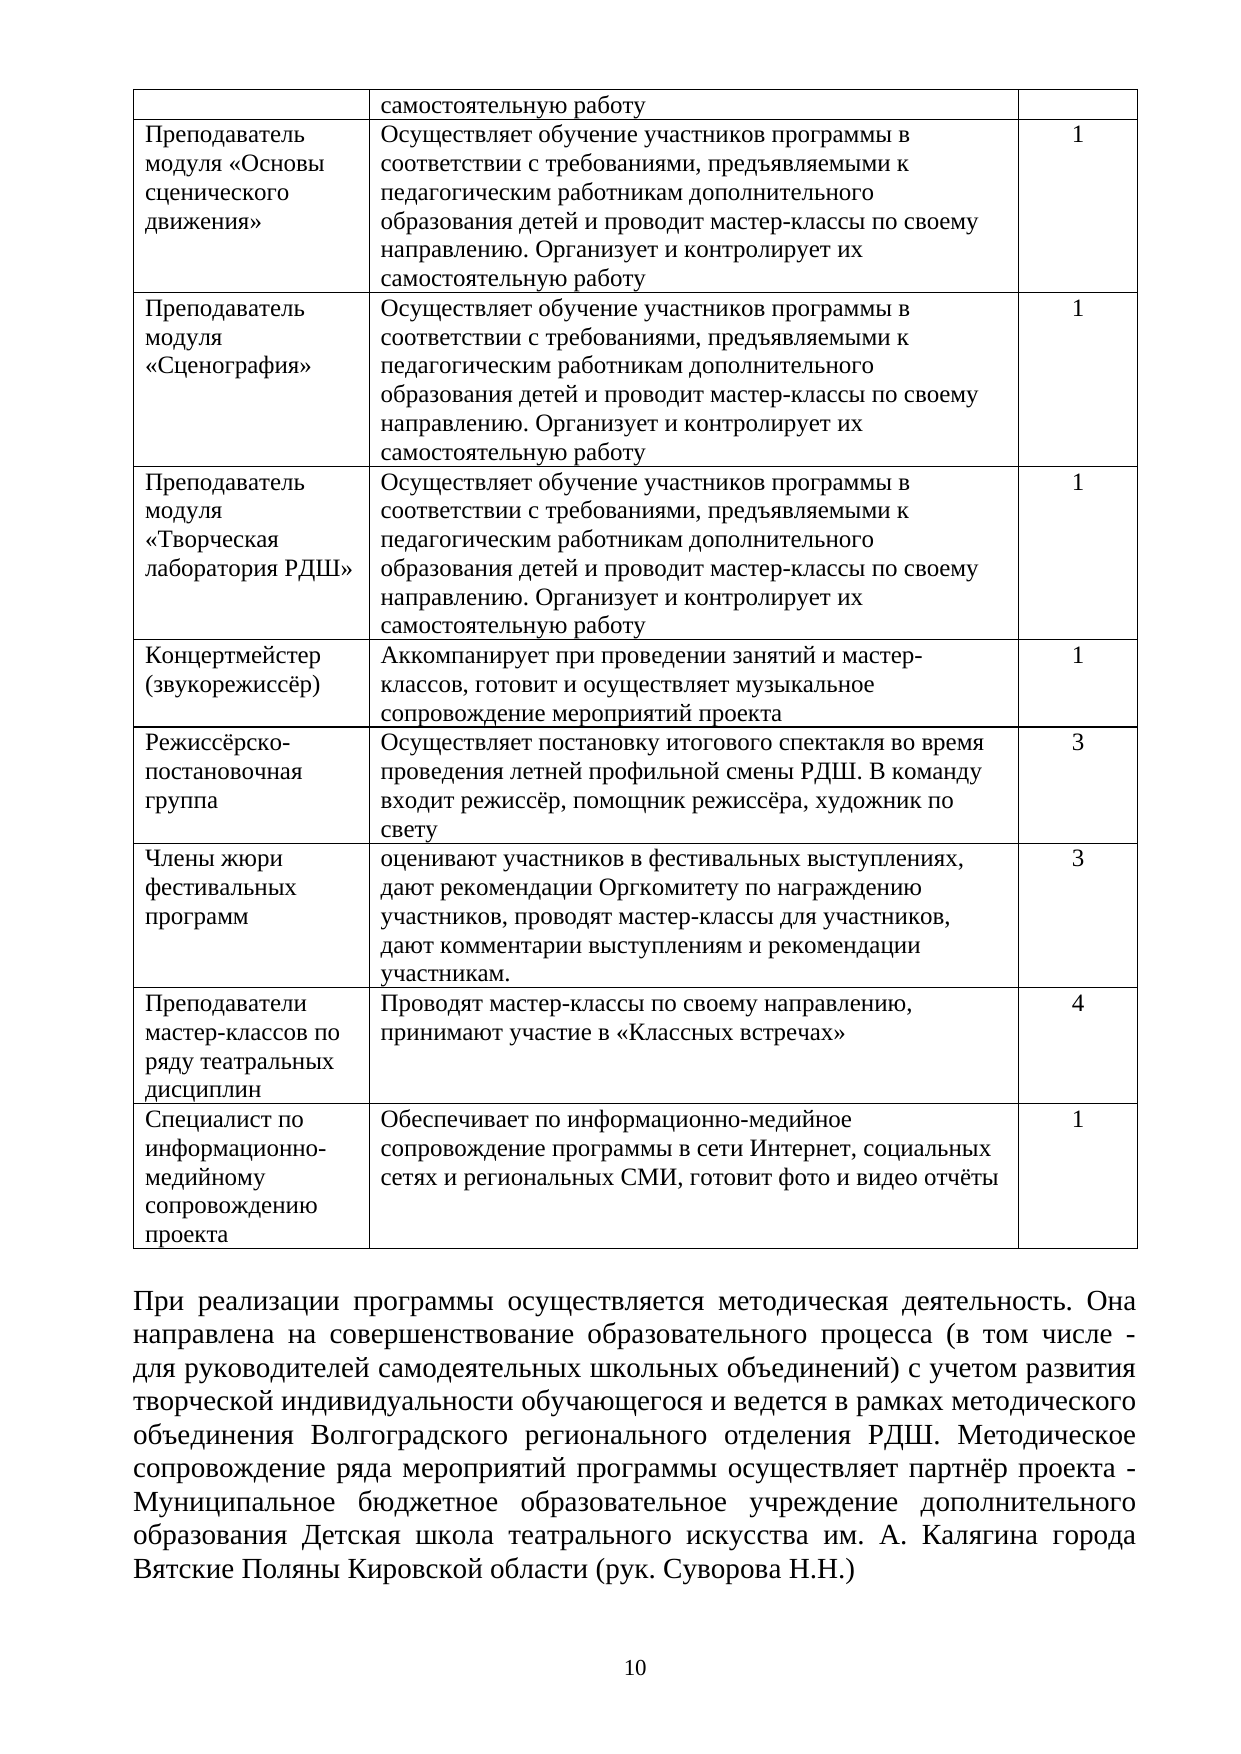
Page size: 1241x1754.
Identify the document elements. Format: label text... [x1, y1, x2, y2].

table_cell 1 [1019, 1104, 1137, 1248]
table_cell 1 [1019, 467, 1137, 639]
table_cell Специалист по информационно-медийному сопровождению проекта [134, 1104, 369, 1248]
table_cell 4 [1019, 988, 1137, 1103]
table_cell Преподаватель модуля «Творческая лаборатория РДШ» [134, 467, 369, 639]
table_cell Преподаватель модуля «Сценография» [134, 293, 369, 466]
table_cell 3 [1019, 728, 1137, 842]
table_cell 1 [1019, 640, 1137, 726]
table_cell Обеспечивает по информационно-медийное сопровождение программы в сети Интернет, социальных сетях и региональных СМИ, готовит фото и видео отчёты [370, 1104, 1018, 1248]
table_cell Осуществляет постановку итогового спектакля во время проведения летней профильной смены РДШ. В команду входит режиссёр, помощник режиссёра, художник по свету [370, 728, 1018, 842]
table_cell 1 [1019, 293, 1137, 466]
table_cell Члены жюри фестивальных программ [134, 844, 369, 987]
table_cell Преподаватель модуля «Основы сценического движения» [134, 120, 369, 292]
table_cell Аккомпанирует при проведении занятий и мастер-классов, готовит и осуществляет музыкальное сопровождение мероприятий проекта [370, 640, 1018, 726]
table_cell Концертмейстер (звукорежиссёр) [134, 640, 369, 726]
table_cell оценивают участников в фестивальных выступлениях, дают рекомендации Оргкомитету по награждению участников, проводят мастер-классы для участников, дают комментарии выступлениям и рекомендации участникам. [370, 844, 1018, 987]
table_cell Режиссёрско-постановочная группа [134, 728, 369, 842]
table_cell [370, 90, 1018, 118]
table_cell 1 [1019, 90, 1137, 118]
table_cell Проводят мастер-классы по своему направлению, принимают участие в «Классных встречах» [370, 988, 1018, 1103]
table_cell 3 [1019, 844, 1137, 987]
text При реализации программы осуществляется методическая деятельность. Она направлена на совершенствование образовательного процесса (в том числе - для руководителей самодеятельных школьных объединений) с учетом развития творческой индивидуальности обучающегося и ведется в рамках методического объединения Волгоградского регионального отделения РДШ. Методическое сопровождение ряда мероприятий программы осуществляет партнёр проекта - Муниципальное бюджетное образовательное учреждение дополнительного образования Детская школа театрального искусства им. А. Калягина города Вятские Поляны Кировской области (рук. Суворова Н.Н.) [133, 1283, 1137, 1584]
table_cell 1 [1019, 120, 1137, 292]
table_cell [134, 90, 369, 118]
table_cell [370, 120, 1018, 292]
table_cell Преподаватели мастер-классов по ряду театральных дисциплин [134, 988, 369, 1103]
